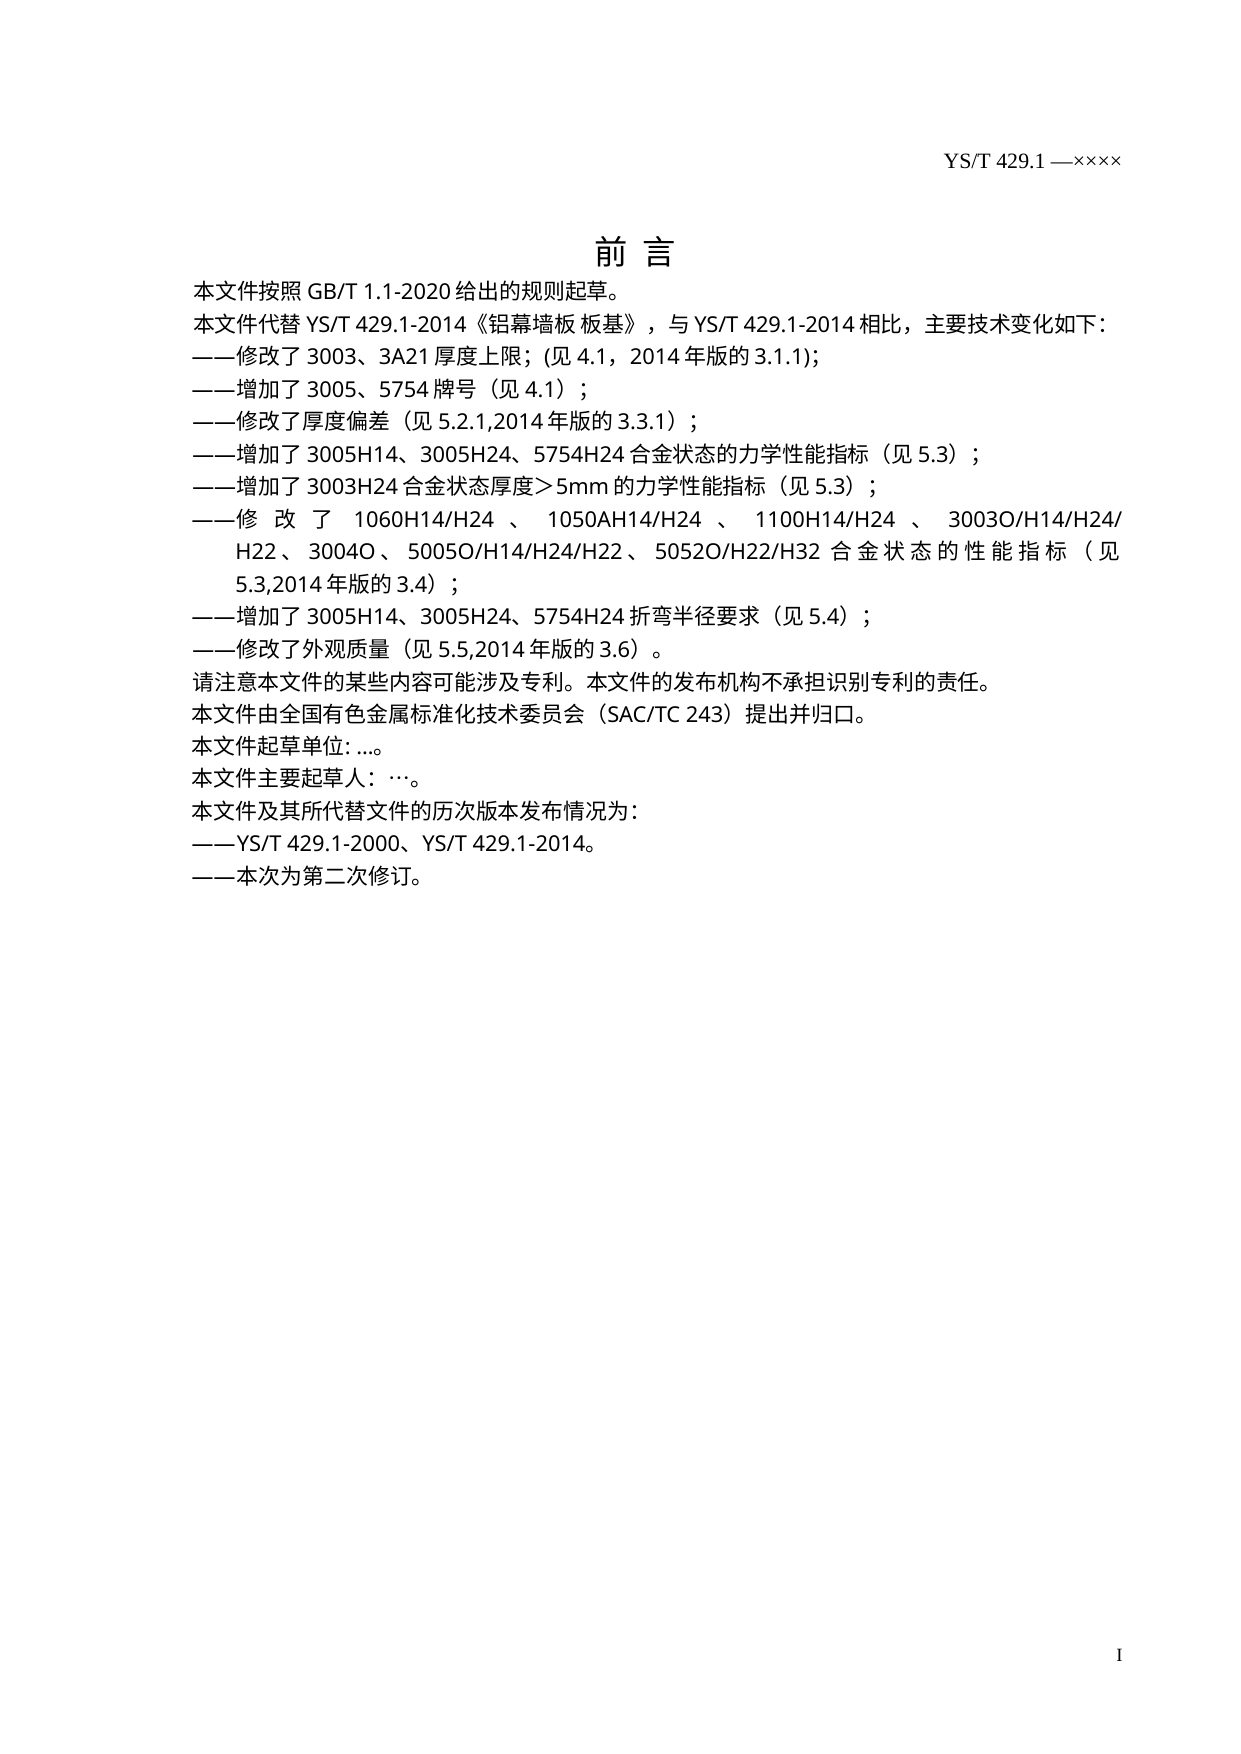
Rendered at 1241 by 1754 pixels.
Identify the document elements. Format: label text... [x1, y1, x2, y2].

text 修改了1060H14/H24、1050AH14/H24、1100H14/H24、3003O/H14/H24/H22、3004O、5005O/H14/H24/H22、5052O/H22/H32合金状态的性能指标（见5.3,2014年版的3.4）； [191, 502, 1122, 599]
text YS/T 429.1-2000、YS/T 429.1-2014。 [422, 826, 1122, 858]
text 前 言 [148, 226, 1122, 274]
text 修改了厚度偏差（见5.2.1,2014年版的3.3.1）； [192, 404, 1122, 437]
text 本文件按照GB/T 1.1-2020给出的规则起草。 [148, 274, 1122, 307]
text 本文件起草单位: …。 [148, 728, 1122, 761]
text YS/T 429.1-2000、YS/T 429.1-2014。 [191, 826, 400, 858]
text 本文件及其所代替文件的历次版本发布情况为： [148, 793, 1122, 826]
text 增加了3003H24合金状态厚度＞5mm的力学性能指标（见5.3）； [192, 469, 1122, 502]
text 本文件代替YS/T 429.1-2014《铝幕墙板 板基》，与YS/T 429.1-2014相比，主要技术变化如下： [148, 307, 1122, 339]
text 本文件由全国有色金属标准化技术委员会（SAC/TC 243）提出并归口。 [148, 697, 1122, 728]
text 本次为第二次修订。 [191, 858, 1122, 891]
text 增加了3005H14、3005H24、5754H24合金状态的力学性能指标（见5.3）； [192, 437, 1122, 469]
list 请注意本文件的某些内容可能涉及专利。本文件的发布机构不承担识别专利的责任。 [192, 664, 1122, 697]
text 修改了3003、3A21厚度上限；(见4.1，2014年版的3.1.1)； [191, 339, 1122, 372]
text 增加了3005、5754牌号（见4.1）； [191, 372, 1122, 404]
text 增加了3005H14、3005H24、5754H24折弯半径要求（见5.4）； [191, 599, 1122, 632]
text 本文件主要起草人：…。 [148, 761, 1122, 793]
text 修改了外观质量（见5.5,2014年版的3.6）。 [192, 632, 1122, 664]
